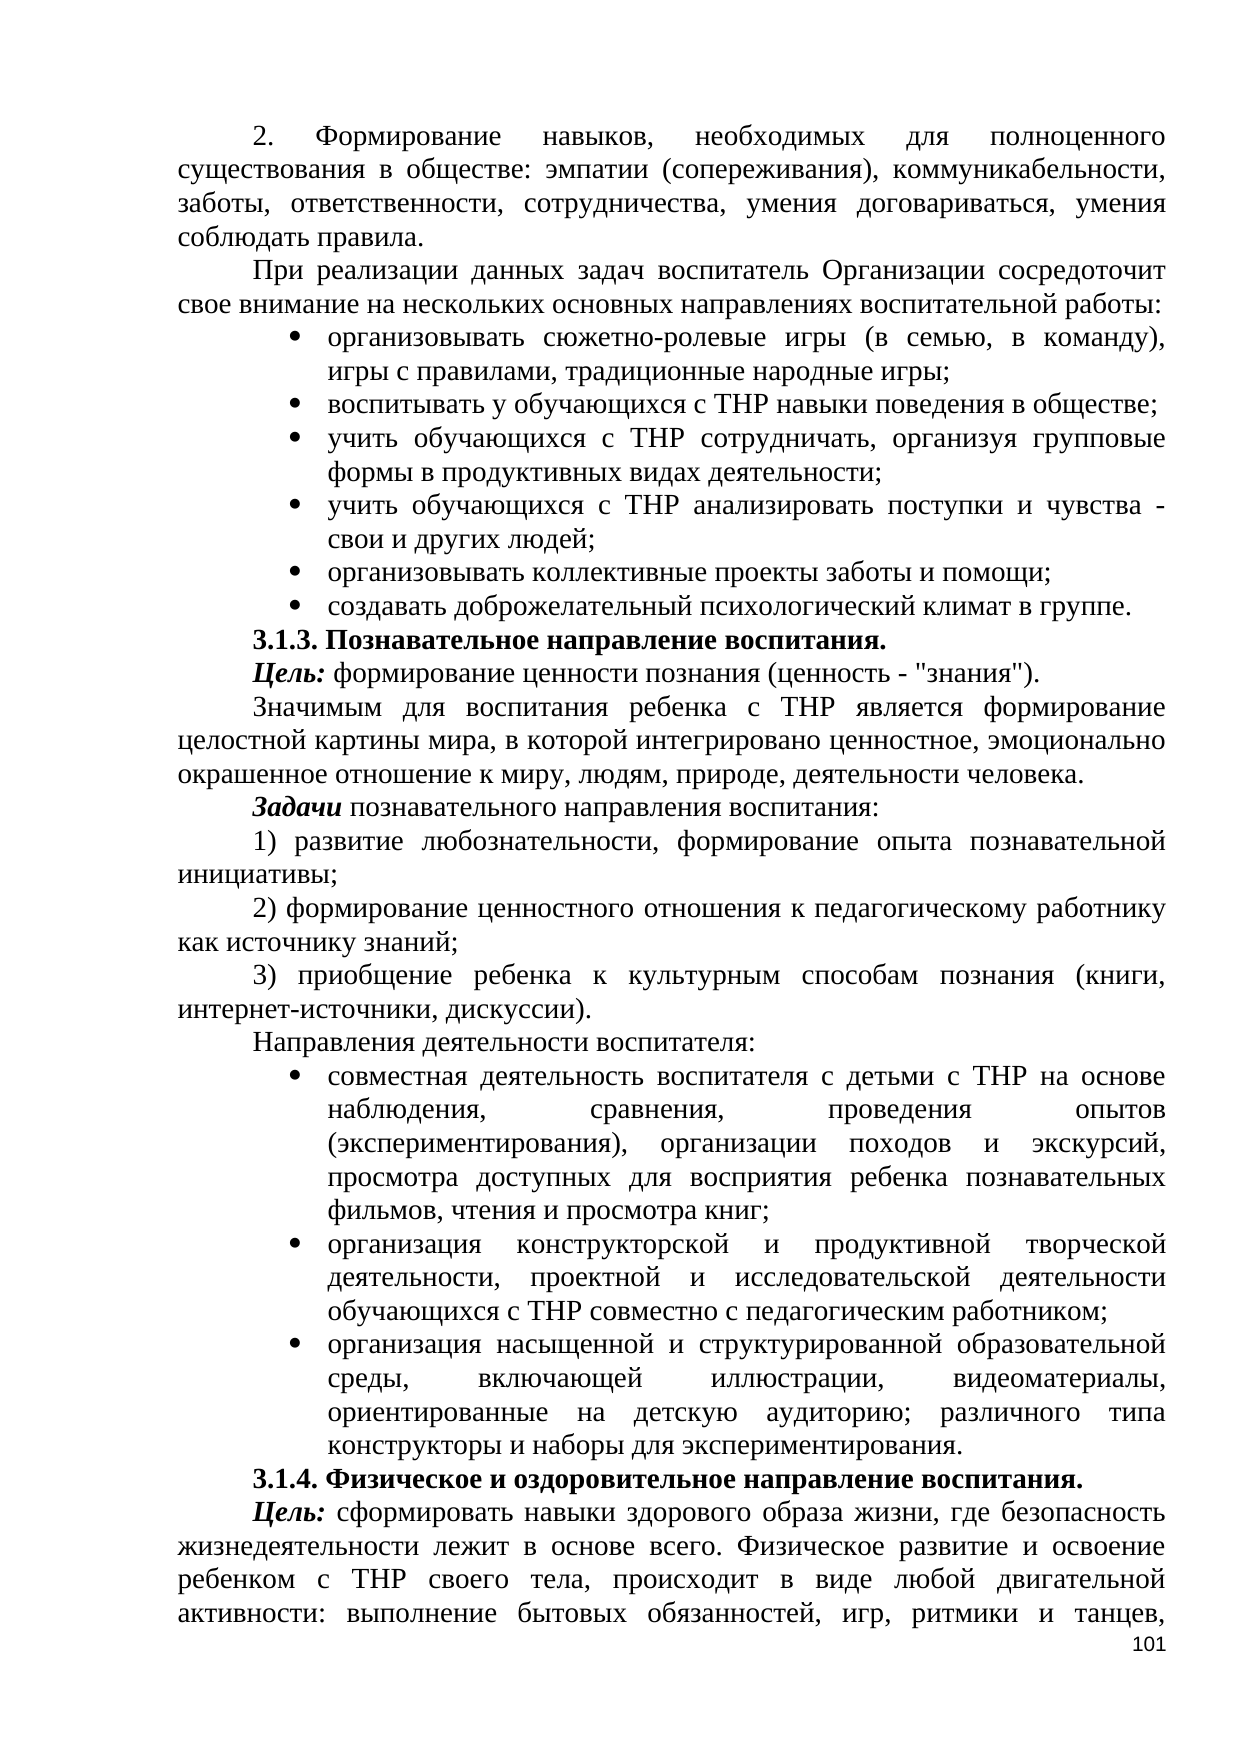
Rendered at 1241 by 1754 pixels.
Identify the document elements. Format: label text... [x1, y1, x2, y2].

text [177, 1494, 1167, 1628]
list организация конструкторской и продуктивной творческой деятельности, проектной и исследовательской деятельности обучающихся с ТНР совместно с педагогическим работником; [290, 1226, 1167, 1326]
text 3.1.4. Физическое и оздоровительное направление воспитания. [177, 1461, 1167, 1494]
text 2. Формирование навыков, необходимых для полноценного существования в обществе: эмпатии (сопереживания), коммуникабельности, заботы, ответственности, сотрудничества, умения договариваться, умения соблюдать правила. [177, 118, 1167, 252]
list совместная деятельность воспитателя с детьми с ТНР на основе наблюдения, сравнения, проведения опытов (экспериментирования), организации походов и экскурсий, просмотра доступных для восприятия ребенка познавательных фильмов, чтения и просмотра книг; [290, 1058, 1167, 1226]
text 3.1.3. Познавательное направление воспитания. [177, 622, 1167, 655]
list создавать доброжелательный психологический климат в группе. [290, 588, 1167, 622]
text 3) приобщение ребенка к культурным способам познания (книги, интернет-источники, дискуссии). [177, 957, 1167, 1024]
text 2) формирование ценностного отношения к педагогическому работнику как источнику знаний; [177, 890, 1167, 957]
list учить обучающихся с ТНР анализировать поступки и чувства - свои и других людей; [290, 487, 1167, 554]
text При реализации данных задач воспитатель Организации сосредоточит свое внимание на нескольких основных направлениях воспитательной работы: [177, 252, 1167, 319]
text Направления деятельности воспитателя: [177, 1024, 1167, 1058]
list организовывать коллективные проекты заботы и помощи; [290, 554, 1167, 588]
text Цель: формирование ценности познания (ценность - "знания"). [177, 655, 1167, 689]
list учить обучающихся с ТНР сотрудничать, организуя групповые формы в продуктивных видах деятельности; [290, 420, 1167, 487]
text Значимым для воспитания ребенка с ТНР является формирование целостной картины мира, в которой интегрировано ценностное, эмоционально окрашенное отношение к миру, людям, природе, деятельности человека. [177, 689, 1167, 789]
text 1) развитие любознательности, формирование опыта познавательной инициативы; [177, 823, 1167, 890]
list воспитывать у обучающихся с ТНР навыки поведения в обществе; [290, 387, 1167, 420]
text Задачи познавательного направления воспитания: [177, 789, 1167, 823]
list организовывать сюжетно-ролевые игры (в семью, в команду), игры с правилами, традиционные народные игры; [290, 319, 1167, 387]
list организация насыщенной и структурированной образовательной среды, включающей иллюстрации, видеоматериалы, ориентированные на детскую аудиторию; различного типа конструкторы и наборы для экспериментирования. [290, 1326, 1167, 1461]
